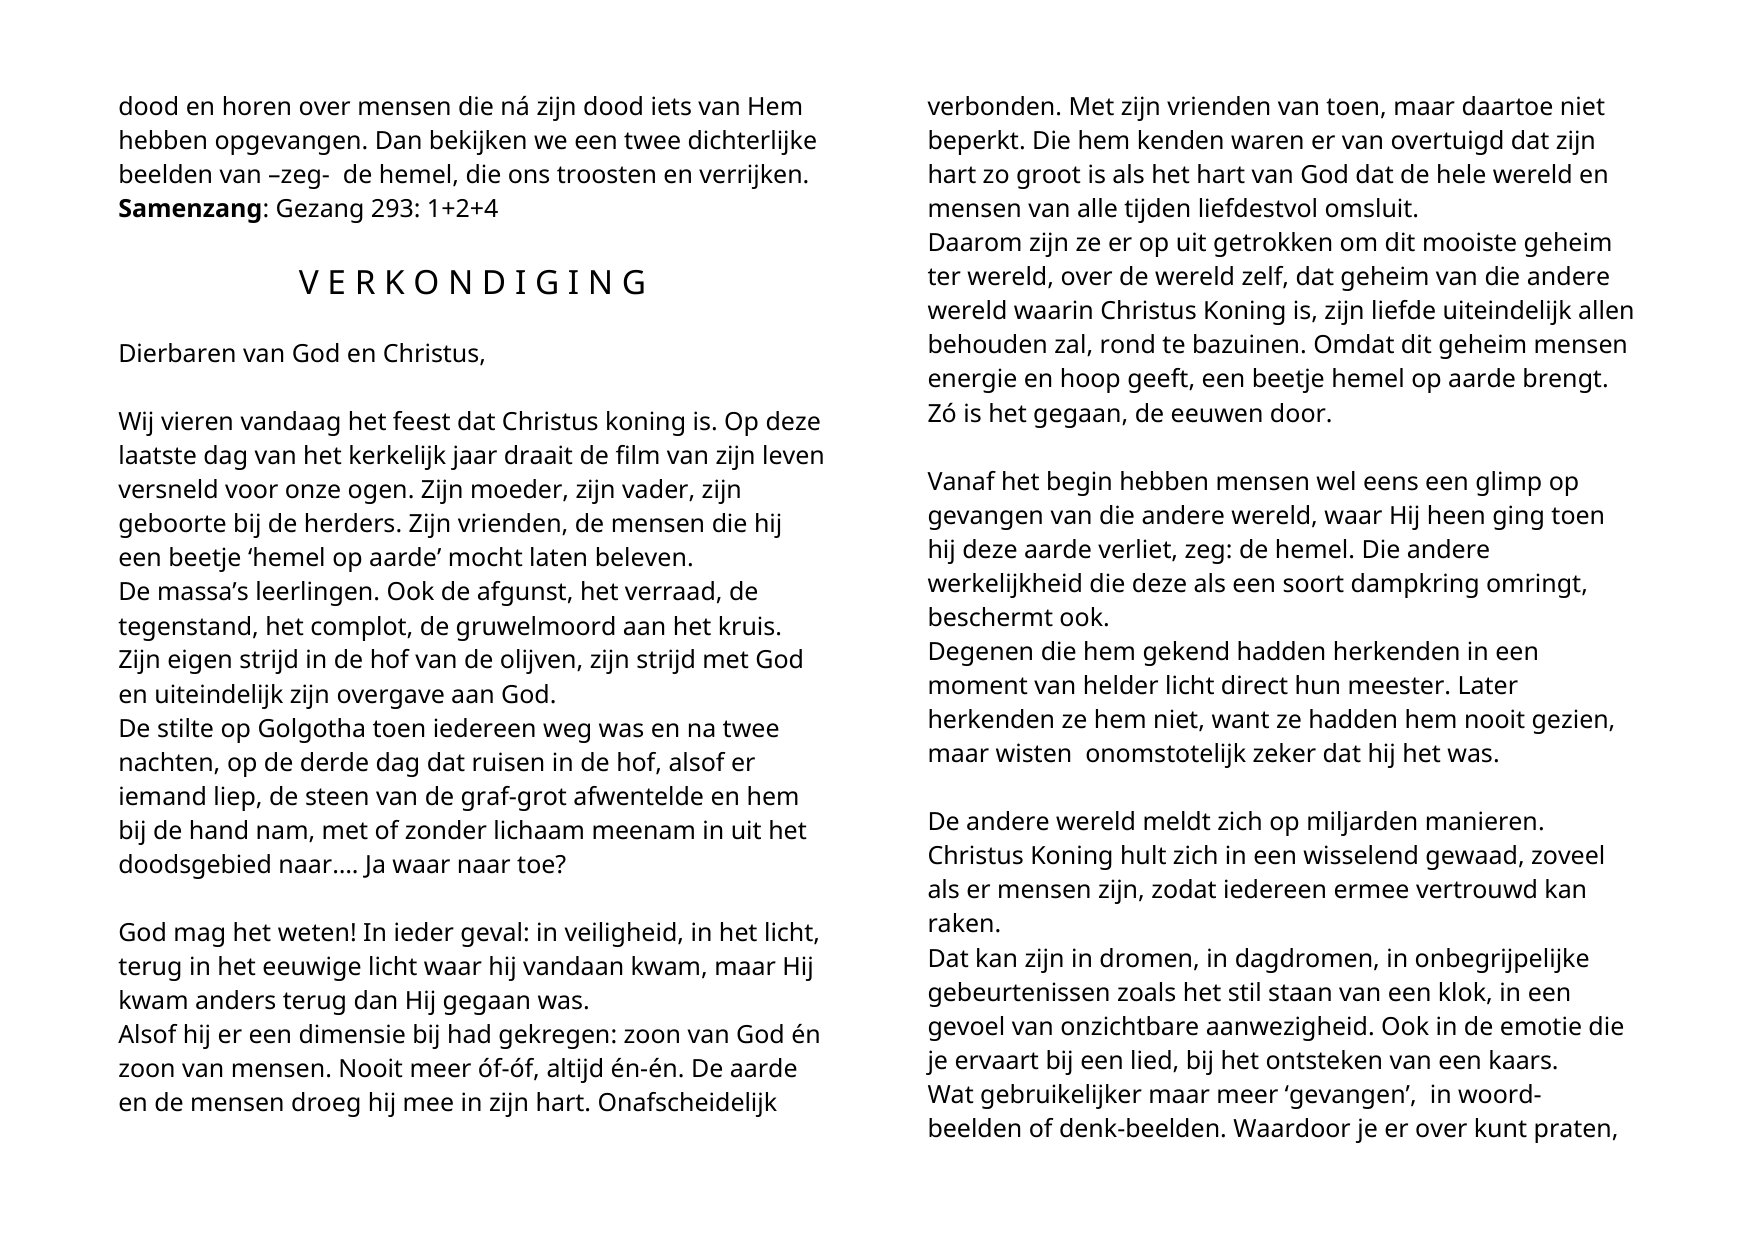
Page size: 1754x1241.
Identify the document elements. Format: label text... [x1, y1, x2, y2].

text Dat kan zijn in dromen, in dagdromen, in onbegrijpelijke gebeurtenissen zoals het stil staan van een klok, in een gevoel van onzichtbare aanwezigheid. Ook in de emotie die je ervaart bij een lied, bij het ontsteken van een kaars. [927, 940, 1636, 1076]
text God mag het weten! In ieder geval: in veiligheid, in het licht, terug in het eeuwige licht waar hij vandaan kwam, maar Hij kwam anders terug dan Hij gegaan was. [118, 915, 827, 1017]
text Degenen die hem gekend hadden herkenden in een moment van helder licht direct hun meester. Later herkenden ze hem niet, want ze hadden hem nooit gezien, maar wisten onomstotelijk zeker dat hij het was. [927, 634, 1636, 770]
text Dierbaren van God en Christus, [118, 336, 827, 370]
text Alsof hij er een dimensie bij had gekregen: zoon van God én zoon van mensen. Nooit meer óf-óf, altijd én-én. De aarde en de mensen droeg hij mee in zijn hart. Onafscheidelijk verbonden. Met zijn vrienden van toen, maar daartoe niet beperkt. Die hem kenden waren er van overtuigd dat zijn hart zo groot is als het hart van God dat de hele wereld en mensen van alle tijden liefdestvol omsluit. [118, 1017, 827, 1119]
text De stilte op Golgotha toen iedereen weg was en na twee nachten, op de derde dag dat ruisen in de hof, alsof er iemand liep, de steen van de graf-grot afwentelde en hem bij de hand nam, met of zonder lichaam meenam in uit het doodsgebied naar…. Ja waar naar toe? [118, 710, 827, 881]
text Zó is het gegaan, de eeuwen door. [927, 395, 1636, 429]
text De andere wereld meldt zich op miljarden manieren. Christus Koning hult zich in een wisselend gewaad, zoveel als er mensen zijn, zodat iedereen ermee vertrouwd kan raken. [927, 804, 1636, 940]
text Daarom zijn ze er op uit getrokken om dit mooiste geheim ter wereld, over de wereld zelf, dat geheim van die andere wereld waarin Christus Koning is, zijn liefde uiteindelijk allen behouden zal, rond te bazuinen. Omdat dit geheim mensen energie en hoop geeft, een beetje hemel op aarde brengt. [927, 225, 1636, 395]
text Samenzang: Gezang 293: 1+2+4 [118, 191, 827, 225]
text Alsof hij er een dimensie bij had gekregen: zoon van God én zoon van mensen. Nooit meer óf-óf, altijd én-én. De aarde en de mensen droeg hij mee in zijn hart. Onafscheidelijk verbonden. Met zijn vrienden van toen, maar daartoe niet beperkt. Die hem kenden waren er van overtuigd dat zijn hart zo groot is als het hart van God dat de hele wereld en mensen van alle tijden liefdestvol omsluit. [927, 89, 1636, 225]
text De massa’s leerlingen. Ook de afgunst, het verraad, de tegenstand, het complot, de gruwelmoord aan het kruis. Zijn eigen strijd in de hof van de olijven, zijn strijd met God en uiteindelijk zijn overgave aan God. [118, 574, 827, 710]
text Vanaf het begin hebben mensen wel eens een glimp op gevangen van die andere wereld, waar Hij heen ging toen hij deze aarde verliet, zeg: de hemel. Die andere werkelijkheid die deze als een soort dampkring omringt, beschermt ook. [927, 463, 1636, 634]
text Wij vieren vandaag het feest dat Christus koning is. Op deze laatste dag van het kerkelijk jaar draait de film van zijn leven versneld voor onze ogen. Zijn moeder, zijn vader, zijn geboorte bij de herders. Zijn vrienden, de mensen die hij een beetje ‘hemel op aarde’ mocht laten beleven. [118, 404, 827, 574]
text V E R K O N D I G I N G [118, 259, 827, 304]
